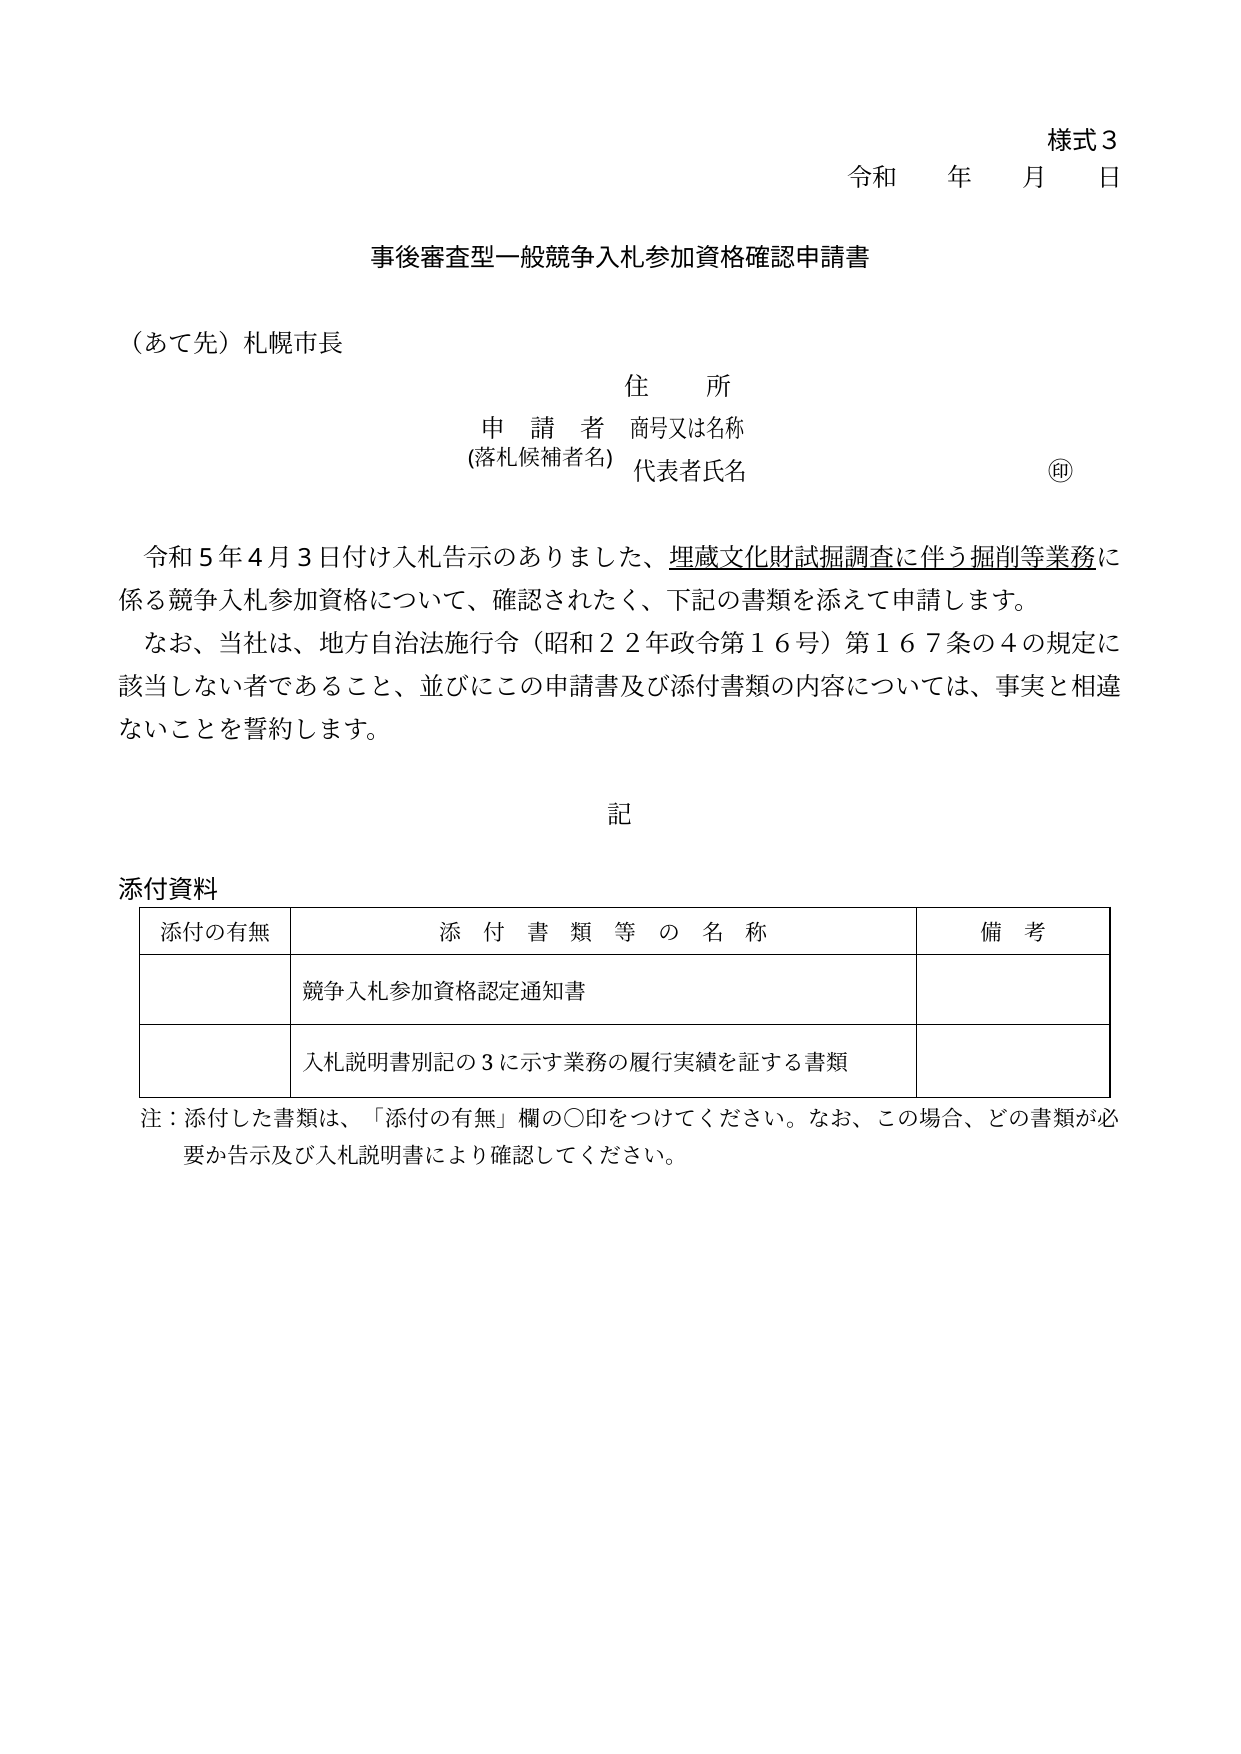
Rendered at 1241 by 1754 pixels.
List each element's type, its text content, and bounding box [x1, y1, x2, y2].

text 代表者氏名 ㊞ [118, 451, 1122, 489]
table_cell 入札説明書別記の3に示す業務の履行実績を証する書類 [291, 1025, 916, 1097]
table_cell [140, 955, 290, 1024]
text 住 所 [118, 366, 1031, 403]
text （あて先）札幌市長 [118, 323, 1122, 360]
text 令和 年 月 日 [118, 157, 1122, 194]
table_cell [917, 955, 1109, 1024]
text 記 [118, 794, 1122, 832]
text 令和5年4月3日付け入札告示のありました、埋蔵文化財試掘調査に伴う掘削等業務に係る競争入札参加資格について、確認されたく、下記の書類を添えて申請します。 [118, 537, 1122, 617]
table_cell 競争入札参加資格認定通知書 [291, 955, 916, 1024]
table_cell [917, 1025, 1109, 1097]
text 事後審査型一般競争入札参加資格確認申請書 [118, 237, 1122, 275]
text 注：添付した書類は、「添付の有無」欄の○印をつけてください。なお、この場合、どの書類が必要か告示及び入札説明書により確認してください。 [140, 1098, 1122, 1173]
text 申 請 者 商号又は名称 [118, 408, 1031, 446]
text 添付資料 [118, 869, 1122, 907]
table_cell [140, 1025, 290, 1097]
table_header 添付の有無 [140, 908, 290, 954]
table_header 備 考 [917, 908, 1109, 954]
text 様式３ [118, 119, 1122, 157]
text なお、当社は、地方自治法施行令（昭和２２年政令第１６号）第１６７条の４の規定に該当しない者であること、並びにこの申請書及び添付書類の内容については、事実と相違ないことを誓約します。 [118, 622, 1122, 746]
table_header 添 付 書 類 等 の 名 称 [291, 908, 916, 954]
